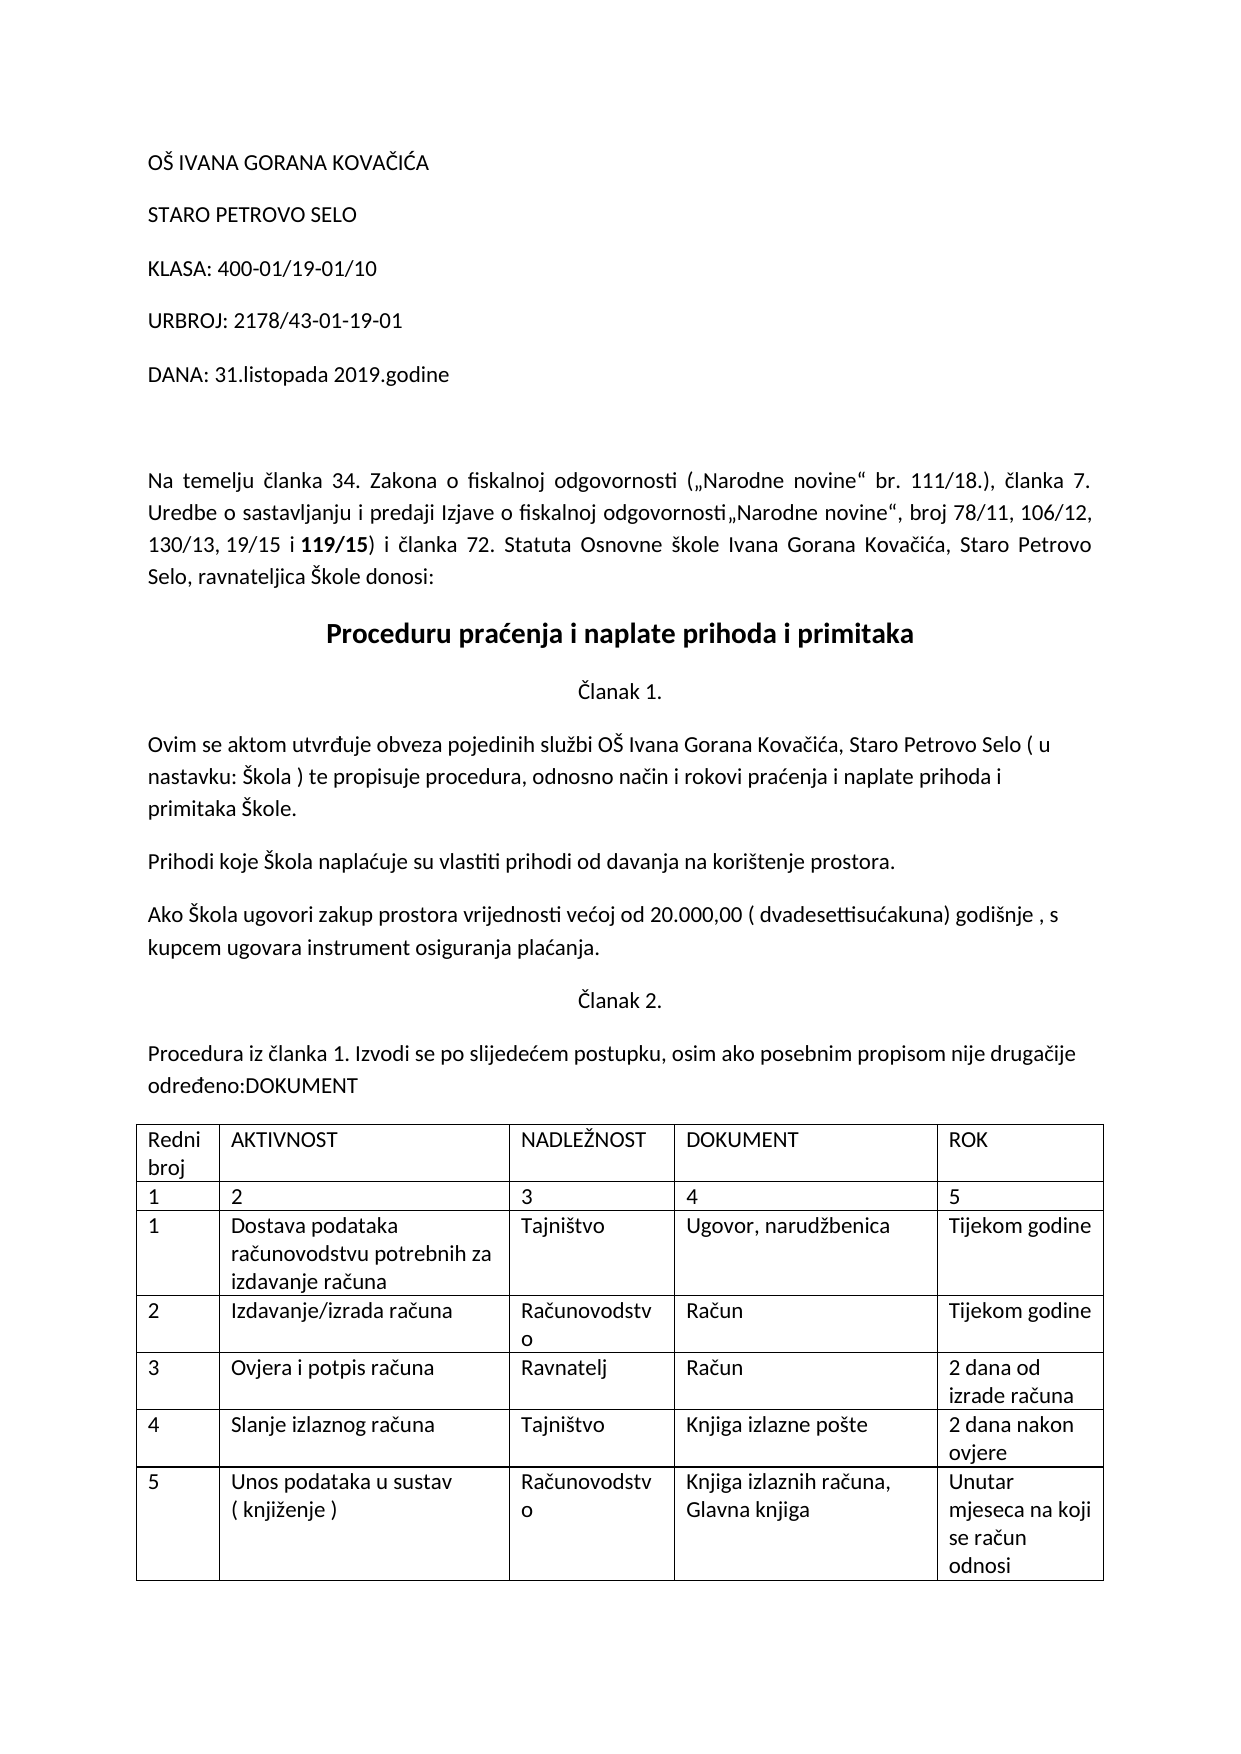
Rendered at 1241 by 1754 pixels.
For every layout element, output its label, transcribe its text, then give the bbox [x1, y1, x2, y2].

table_cell Slanje izlaznog računa [220, 1410, 509, 1466]
table_cell Knjiga izlazne pošte [675, 1410, 937, 1466]
table_cell 5 [938, 1182, 1103, 1210]
text URBROJ: 2178/43-01-19-01 [148, 307, 1093, 335]
table_cell Dostava podataka računovodstvu potrebnih za izdavanje računa [220, 1211, 509, 1295]
table_cell 2 [137, 1296, 219, 1352]
table_cell 1 [137, 1211, 219, 1295]
text Članak 1. [148, 677, 1093, 705]
text KLASA: 400-01/19-01/10 [148, 254, 1093, 282]
table_cell Ugovor, narudžbenica [675, 1211, 937, 1295]
table_cell Tijekom godine [938, 1296, 1103, 1352]
table_header AKTIVNOST [220, 1125, 509, 1181]
text Članak 2. [148, 986, 1093, 1014]
text Procedura iz članka 1. Izvodi se po slijedećem postupku, osim ako posebnim propisom nije drugačije određeno:DOKUMENT [148, 1039, 1093, 1099]
table_cell Unutar mjeseca na koji se račun odnosi [938, 1468, 1103, 1579]
table_cell Izdavanje/izrada računa [220, 1296, 509, 1352]
table_cell 1 [137, 1182, 219, 1210]
table_header DOKUMENT [675, 1125, 937, 1181]
text STARO PETROVO SELO [148, 201, 1093, 229]
text Ovim se aktom utvrđuje obveza pojedinih službi OŠ Ivana Gorana Kovačića, Staro Petrovo Selo ( u nastavku: Škola ) te propisuje procedura, odnosno način i rokovi praćenja i naplate prihoda i primitaka Škole. [148, 730, 1093, 822]
text Proceduru praćenja i naplate prihoda i primitaka [148, 615, 1093, 651]
table_cell 4 [137, 1410, 219, 1466]
table_cell 2 dana nakon ovjere [938, 1410, 1103, 1466]
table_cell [675, 1468, 937, 1579]
table_cell Tajništvo [510, 1410, 674, 1466]
table_cell Unos podataka u sustav ( knjiženje ) [220, 1468, 509, 1579]
text DANA: 31.listopada 2019.godine [148, 360, 1093, 388]
text Na temelju članka 34. Zakona o fiskalnoj odgovornosti („Narodne novine“ br. 111/18.), članka 7. Uredbe o sastavljanju i predaji Izjave o fiskalnoj odgovornosti„Narodne novine“, broj 78/11, 106/12, 130/13, 19/15 i 119/15) i članka 72. Statuta Osnovne škole Ivana Gorana Kovačića, Staro Petrovo Selo, ravnateljica Škole donosi: [148, 466, 1093, 590]
table_cell Tajništvo [510, 1211, 674, 1295]
table_header ROK [938, 1125, 1103, 1181]
table_cell 5 [137, 1468, 219, 1579]
table_cell 4 [675, 1182, 937, 1210]
table_cell 2 dana od izrade računa [938, 1353, 1103, 1409]
text Ako Škola ugovori zakup prostora vrijednosti većoj od 20.000,00 ( dvadesettisućakuna) godišnje , s kupcem ugovara instrument osiguranja plaćanja. [148, 901, 1093, 961]
table_cell 2 [220, 1182, 509, 1210]
table_cell Ravnatelj [510, 1353, 674, 1409]
table_cell 3 [137, 1353, 219, 1409]
text Prihodi koje Škola naplaćuje su vlastiti prihodi od davanja na korištenje prostora. [148, 847, 1093, 876]
table_cell 3 [510, 1182, 674, 1210]
table_header NADLEŽNOST [510, 1125, 674, 1181]
table_cell Računovodstvo [510, 1296, 674, 1352]
table_cell Ovjera i potpis računa [220, 1353, 509, 1409]
table_cell Račun [675, 1296, 937, 1352]
table_header Redni broj [137, 1125, 219, 1181]
text OŠ IVANA GORANA KOVAČIĆA [148, 148, 1093, 176]
table_cell Račun [675, 1353, 937, 1409]
table_cell Računovodstvo [510, 1468, 674, 1579]
table_cell Tijekom godine [938, 1211, 1103, 1295]
